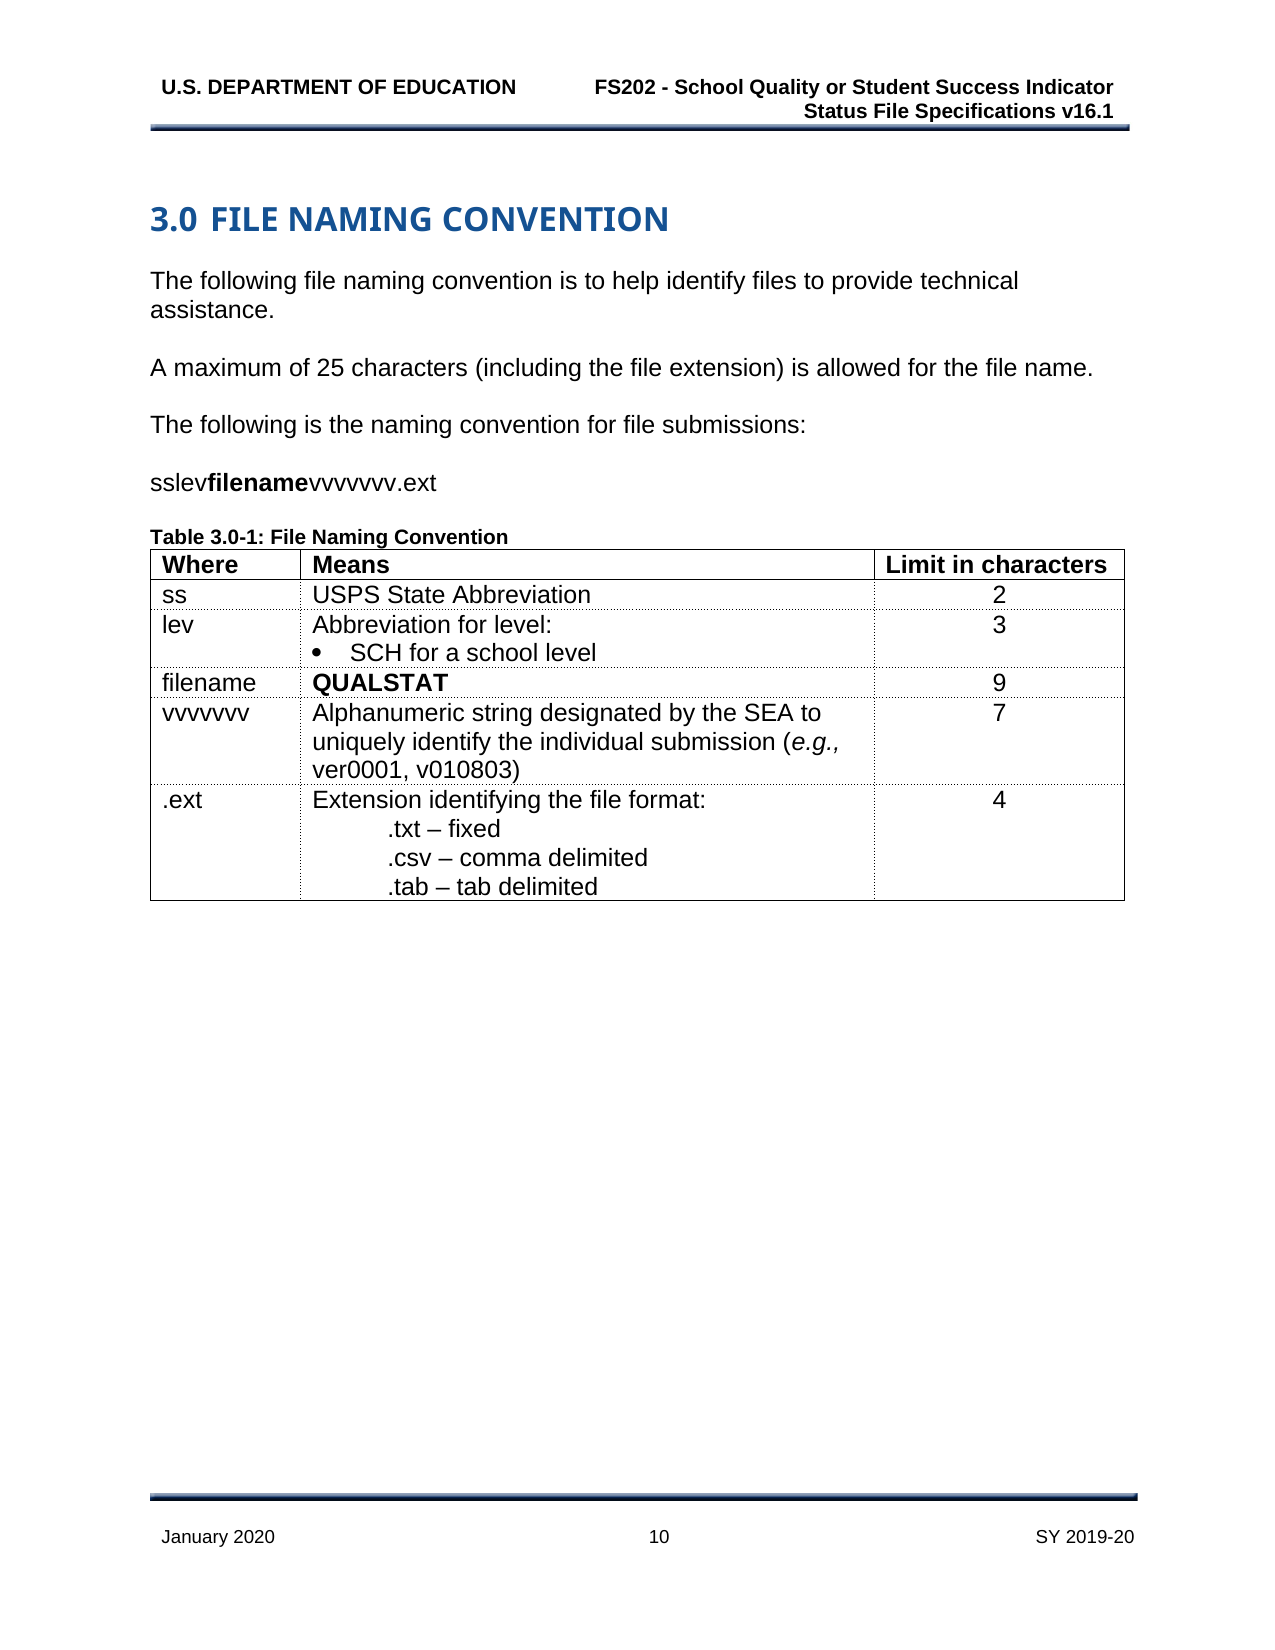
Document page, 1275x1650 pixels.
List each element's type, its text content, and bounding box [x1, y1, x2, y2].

table_header Means [301, 550, 874, 579]
picture [150, 122, 1137, 131]
text The following file naming convention is to help identify files to provide technical assistance. [150, 266, 1125, 324]
picture [150, 1493, 1138, 1501]
table_cell 2 [874, 580, 1124, 608]
table_cell 7 [874, 697, 1124, 784]
subtitle FILE NAMING CONVENTION [150, 196, 1125, 241]
table_cell ss [151, 580, 301, 608]
text sslevfilenamevvvvvvv.ext [150, 467, 1125, 496]
table_cell 4 [874, 784, 1124, 900]
table_cell Abbreviation for level: SCH for a school level [301, 609, 874, 667]
table_cell Extension identifying the file format: .txt – fixed .csv – comma delimited .tab – tab delimited [301, 784, 874, 900]
text A maximum of 25 characters (including the file extension) is allowed for the file name. [150, 352, 1125, 381]
table_header Limit in characters [875, 550, 1124, 579]
table_cell 3 [874, 609, 1124, 667]
table_cell 9 [874, 667, 1124, 697]
table_cell filename [151, 667, 301, 697]
table_header Where [151, 550, 300, 579]
table_cell Alphanumeric string designated by the SEA to uniquely identify the individual submission (e.g., ver0001, v010803) [301, 697, 874, 784]
table_cell .ext [151, 784, 301, 900]
table_cell vvvvvvv [151, 697, 301, 784]
text Table 3.0-1: File Naming Convention [150, 525, 1125, 549]
table_cell QUALSTAT [301, 667, 874, 697]
text The following is the naming convention for file submissions: [150, 410, 1125, 439]
table_cell lev [151, 609, 301, 667]
table_cell USPS State Abbreviation [301, 580, 874, 608]
